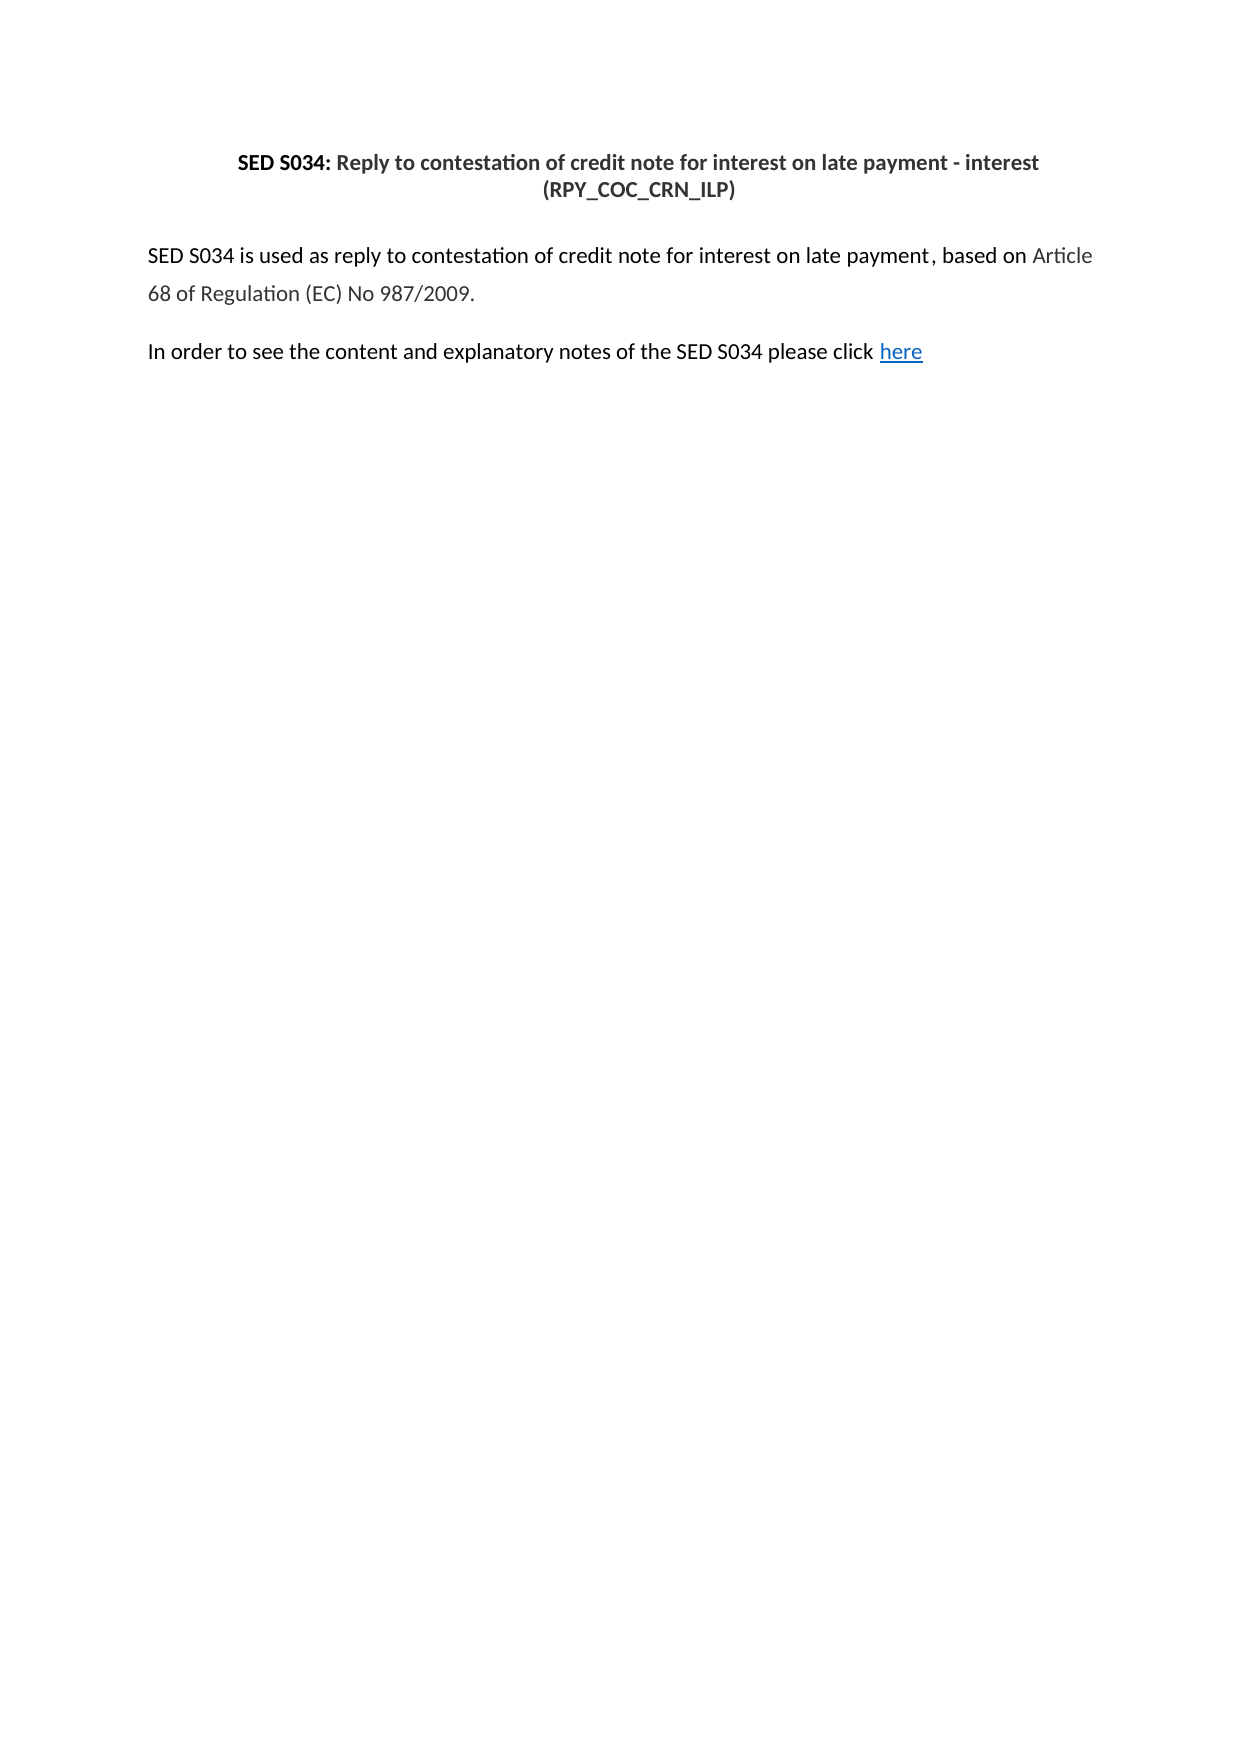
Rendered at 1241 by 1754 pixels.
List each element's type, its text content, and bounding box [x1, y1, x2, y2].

text SED S034: Reply to contestation of credit note for interest on late payment - interest (RPY_COC_CRN_ILP) [185, 148, 1093, 204]
text In order to see the content and explanatory notes of the SED S034 please click here [148, 327, 1093, 365]
text SED S034 is used as reply to contestation of credit note for interest on late payment, based on Article 68 of Regulation (EC) No 987/2009. [148, 232, 1093, 307]
